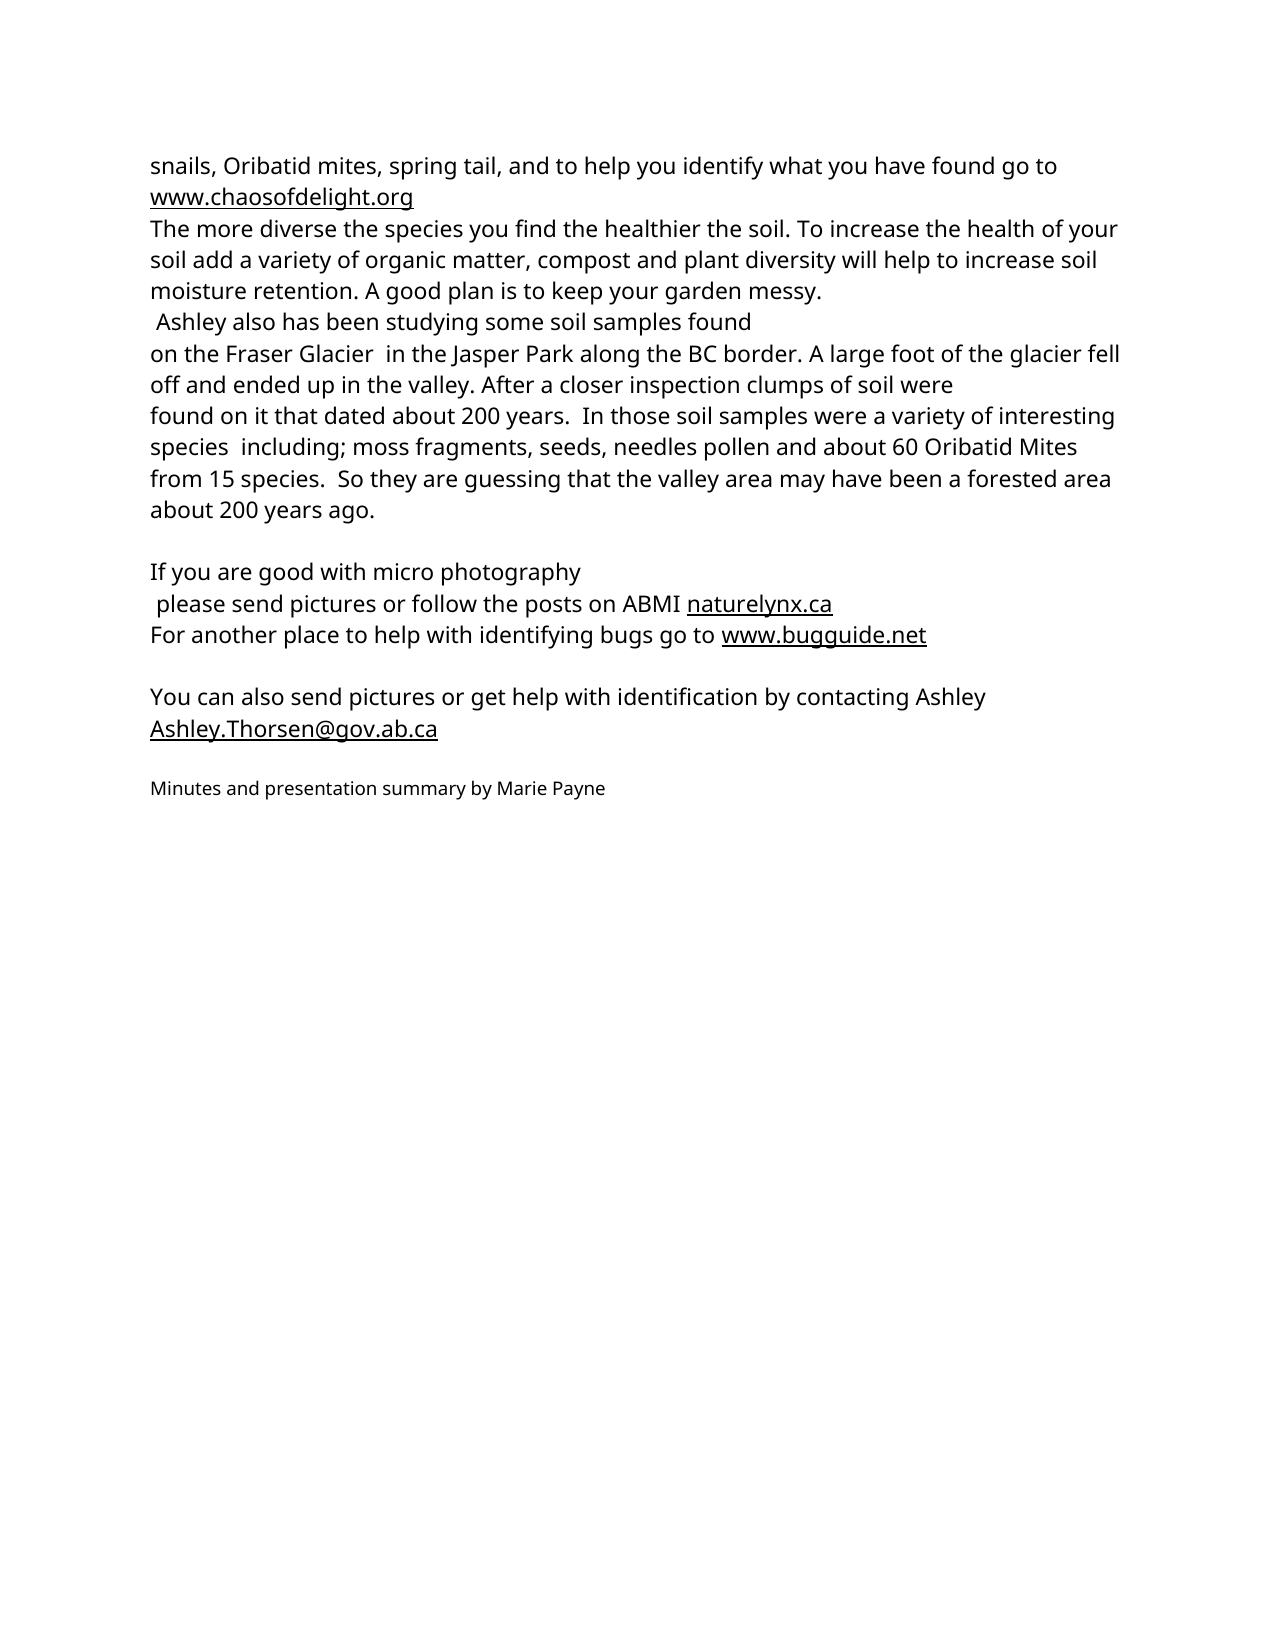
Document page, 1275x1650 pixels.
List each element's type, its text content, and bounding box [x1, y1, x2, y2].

text please send pictures or follow the posts on ABMI naturelynx.ca [150, 587, 1125, 619]
text For another place to help with identifying bugs go to www.bugguide.net [150, 619, 1125, 650]
text Minutes and presentation summary by Marie Payne [150, 775, 1125, 801]
text found on it that dated about 200 years. In those soil samples were a variety of interesting species including; moss fragments, seeds, needles pollen and about 60 Oribatid Mites from 15 species. So they are guessing that the valley area may have been a forested area about 200 years ago. [150, 400, 1125, 525]
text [150, 150, 1125, 212]
text If you are good with micro photography [150, 556, 1125, 587]
text on the Fraser Glacier in the Jasper Park along the BC border. A large foot of the glacier fell off and ended up in the valley. After a closer inspection clumps of soil were [150, 337, 1125, 400]
text The more diverse the species you find the healthier the soil. To increase the health of your soil add a variety of organic matter, compost and plant diversity will help to increase soil moisture retention. A good plan is to keep your garden messy. [150, 212, 1125, 306]
text You can also send pictures or get help with identification by contacting Ashley [150, 681, 1125, 712]
text Ashley also has been studying some soil samples found [150, 306, 1125, 337]
text Ashley.Thorsen@gov.ab.ca [150, 712, 1125, 744]
